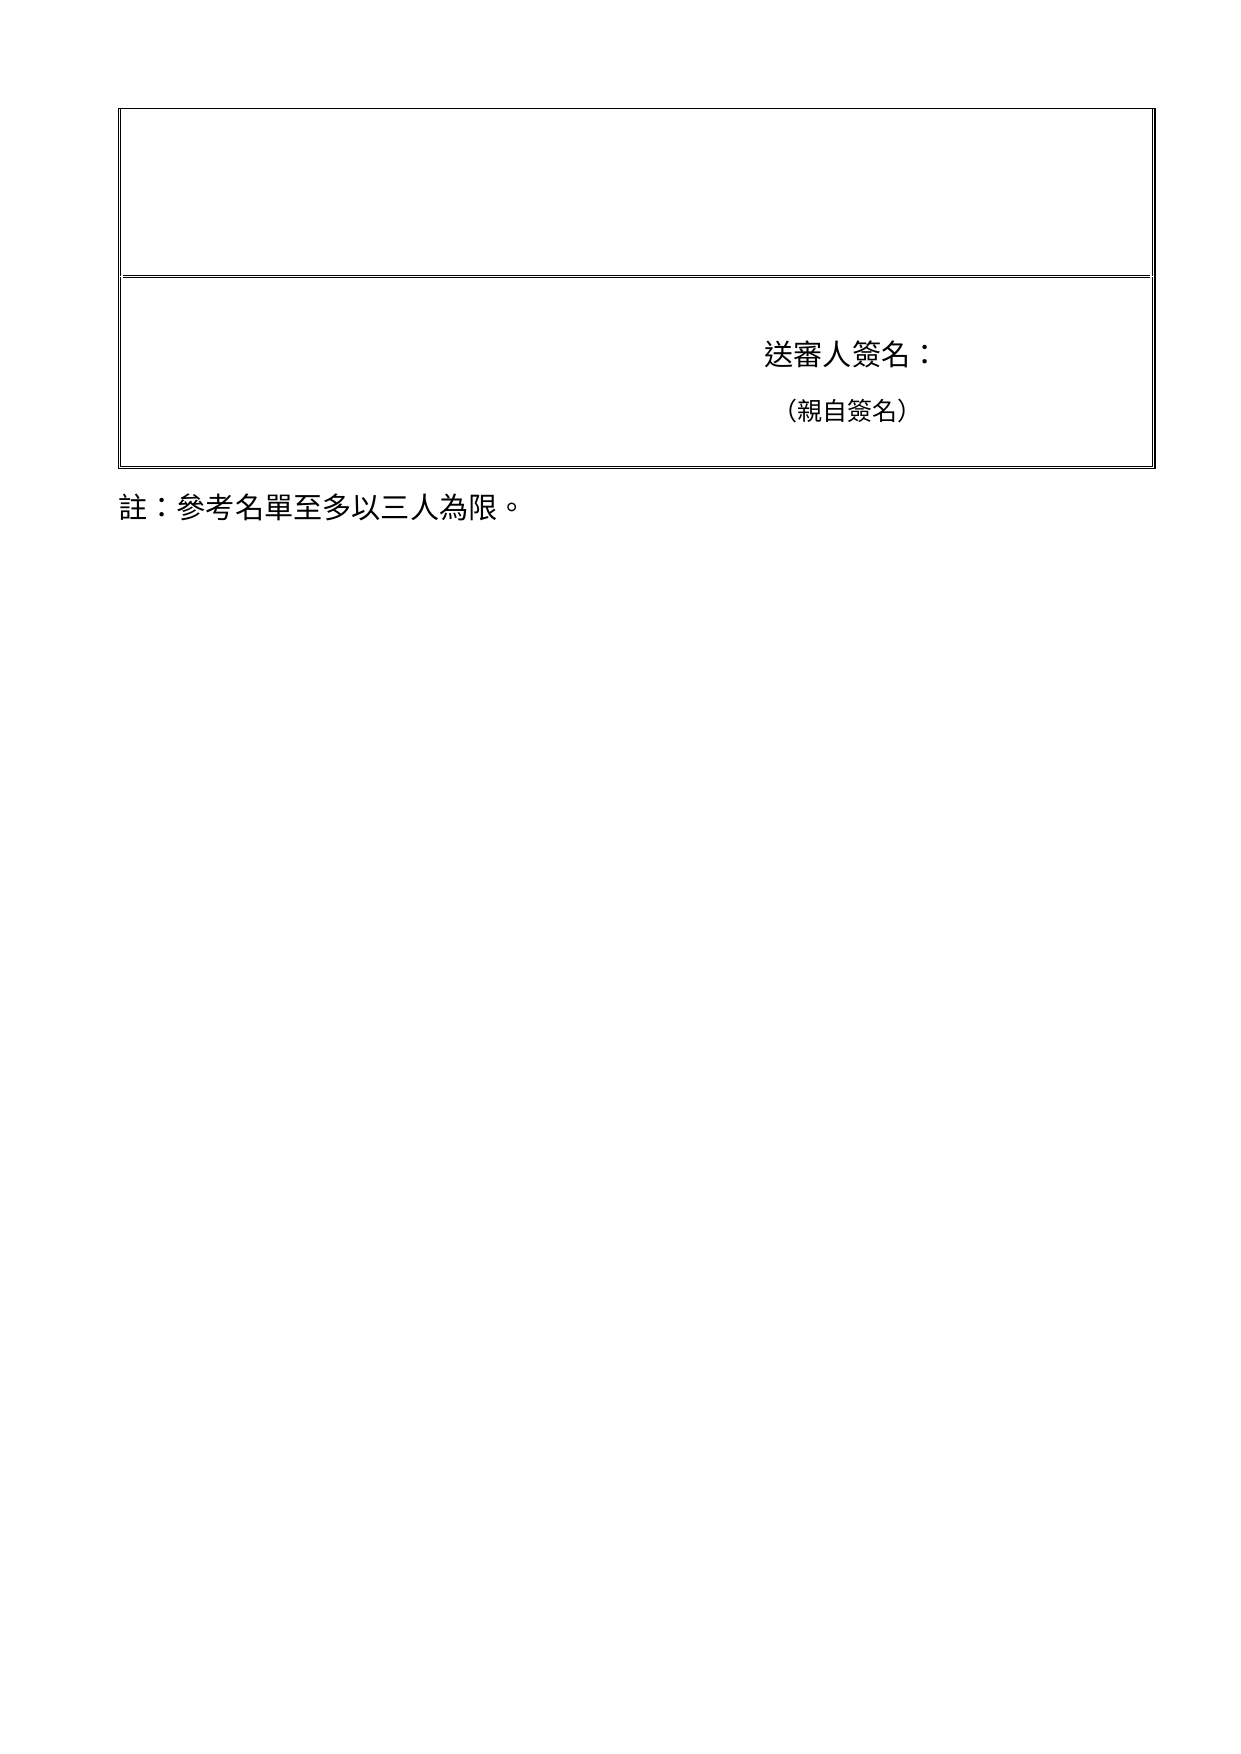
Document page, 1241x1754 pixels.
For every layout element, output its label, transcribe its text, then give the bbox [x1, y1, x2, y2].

table_cell [121, 109, 1152, 275]
table_cell 送審人簽名： （親自簽名） [120, 275, 1154, 466]
text 註：參考名單至多以三人為限。 [118, 469, 1122, 544]
